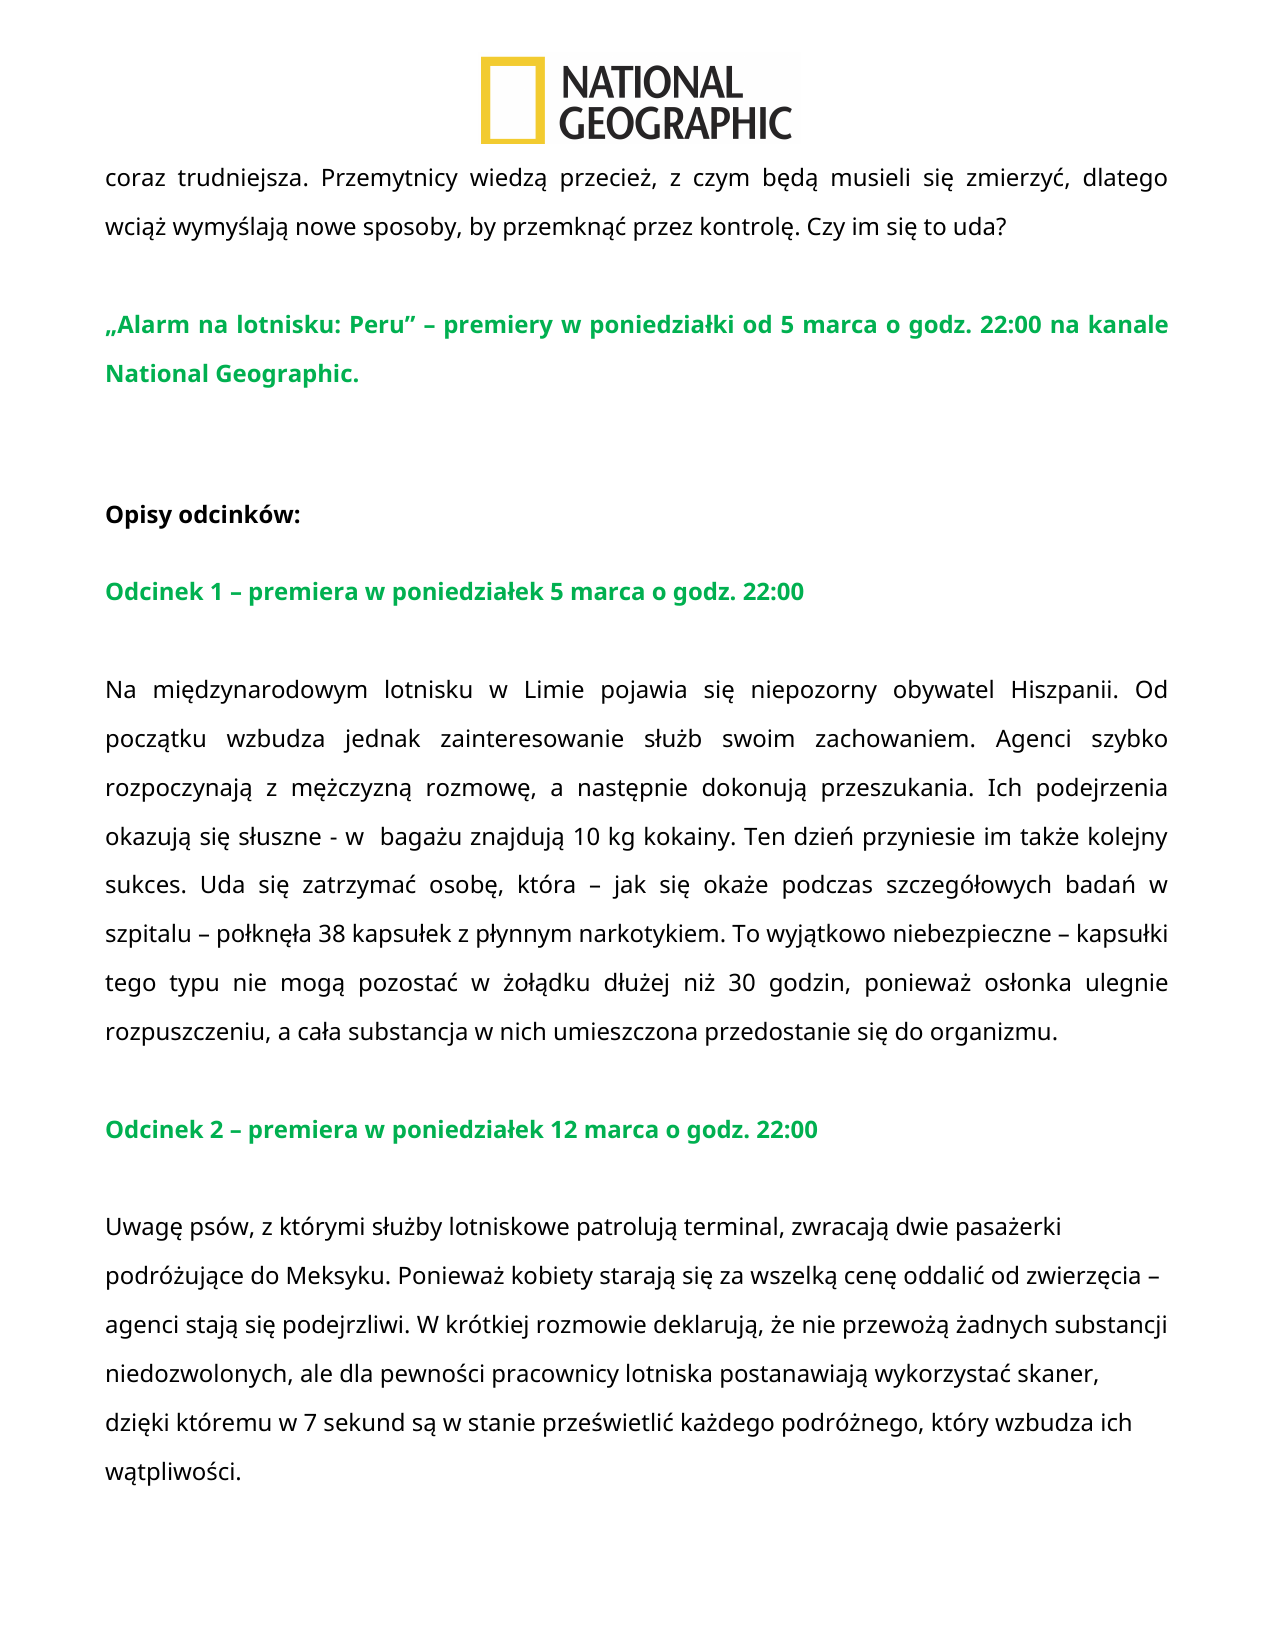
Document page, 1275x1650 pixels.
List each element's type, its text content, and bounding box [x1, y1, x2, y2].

text Uwagę psów, z którymi służby lotniskowe patrolują terminal, zwracają dwie pasażerki podróżujące do Meksyku. Ponieważ kobiety starają się za wszelką cenę oddalić od zwierzęcia – agenci stają się podejrzliwi. W krótkiej rozmowie deklarują, że nie przewożą żadnych substancji niedozwolonych, ale dla pewności pracownicy lotniska postanawiają wykorzystać skaner, dzięki któremu w 7 sekund są w stanie prześwietlić każdego podróżnego, który wzbudza ich wątpliwości. [105, 1210, 1170, 1487]
text Opisy odcinków: [105, 497, 1170, 530]
text Na międzynarodowym lotnisku w Limie pojawia się niepozorny obywatel Hiszpanii. Od początku wzbudza jednak zainteresowanie służb swoim zachowaniem. Agenci szybko rozpoczynają z mężczyzną rozmowę, a następnie dokonują przeszukania. Ich podejrzenia okazują się słuszne - w bagażu znajdują 10 kg kokainy. Ten dzień przyniesie im także kolejny sukces. Uda się zatrzymać osobę, która – jak się okaże podczas szczegółowych badań w szpitalu – połknęła 38 kapsułek z płynnym narkotykiem. To wyjątkowo niebezpieczne – kapsułki tego typu nie mogą pozostać w żołądku dłużej niż 30 godzin, ponieważ osłonka ulegnie rozpuszczeniu, a cała substancja w nich umieszczona przedostanie się do organizmu. [105, 673, 1170, 1047]
text „Alarm na lotnisku: Peru” – premiery w poniedziałki od 5 marca o godz. 22:00 na kanale National Geographic. [105, 308, 1170, 389]
picture [477, 52, 801, 144]
text Odcinek 1 – premiera w poniedziałek 5 marca o godz. 22:00 [105, 575, 1170, 608]
text Odcinek 2 – premiera w poniedziałek 12 marca o godz. 22:00 [105, 1112, 1170, 1145]
